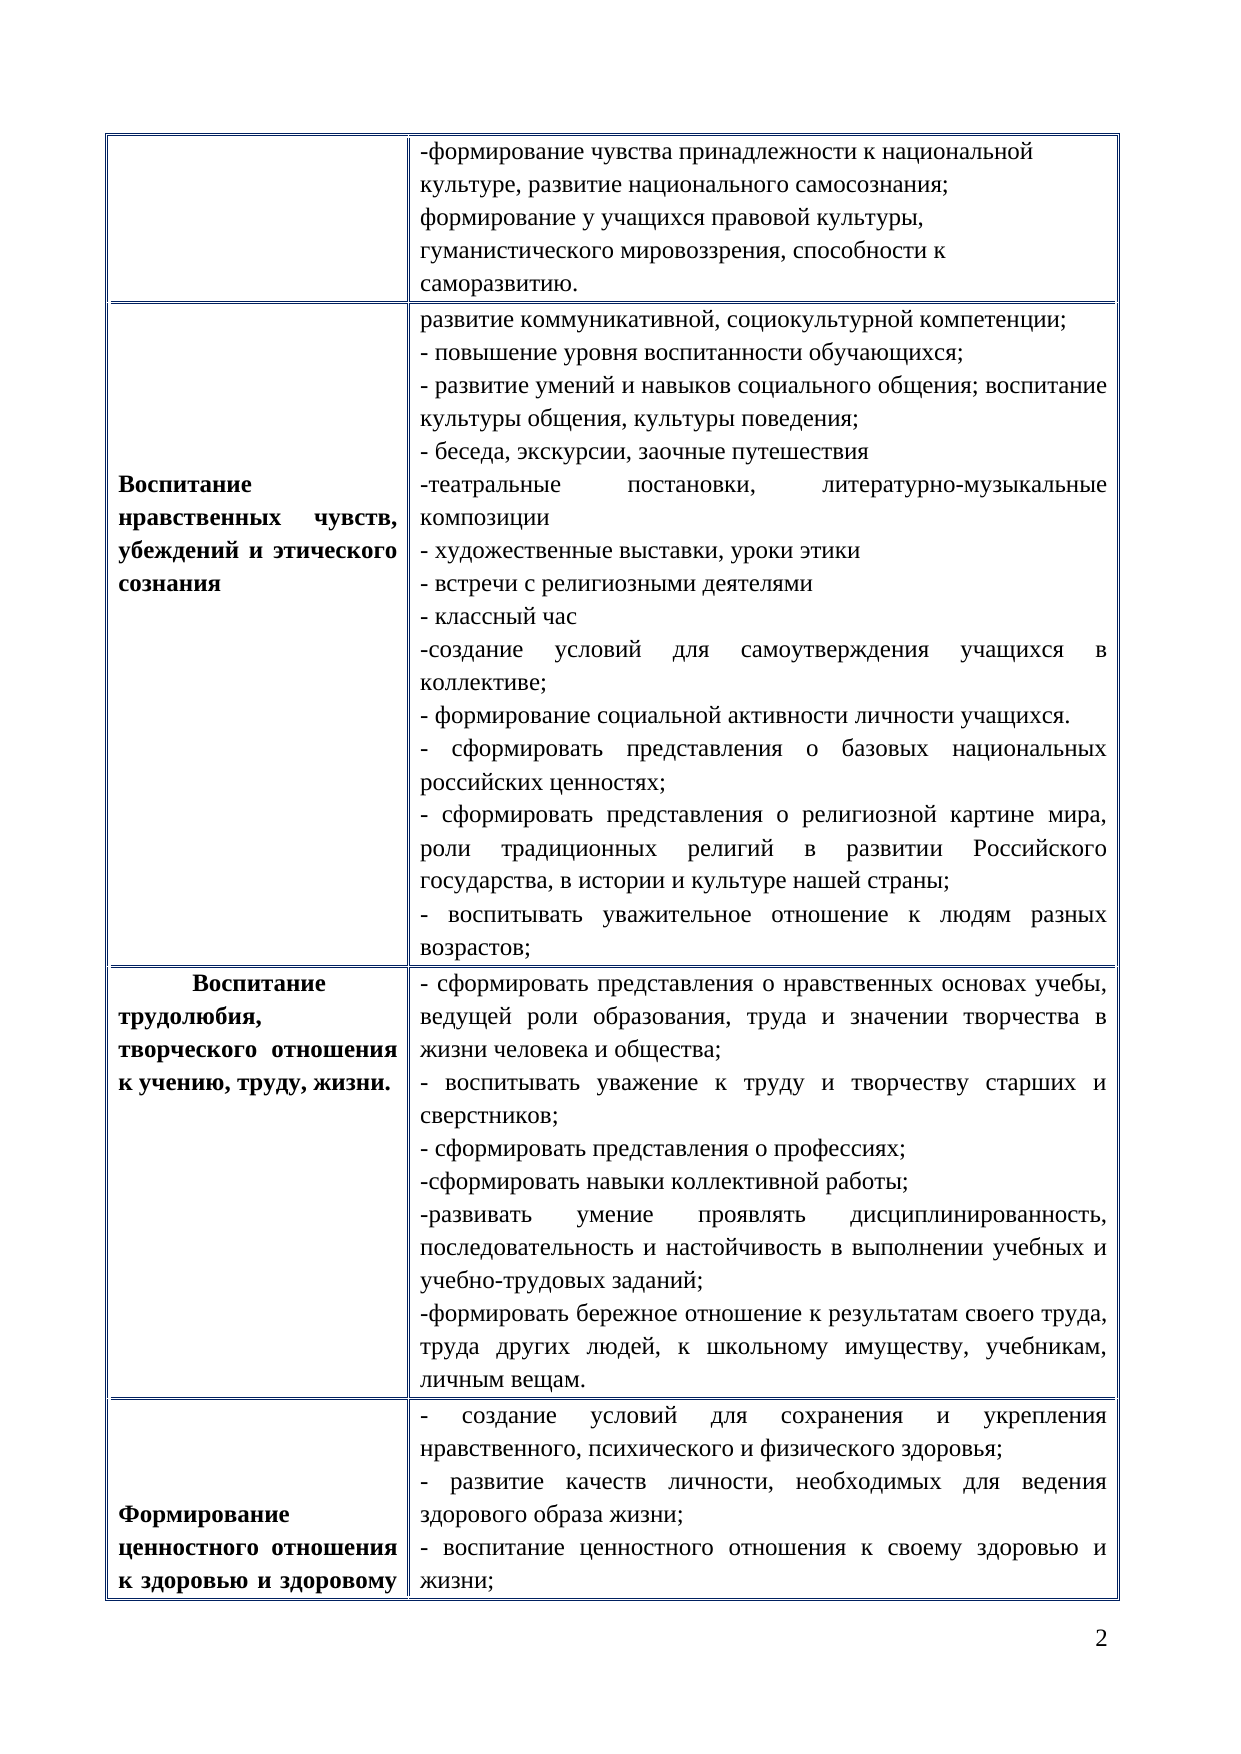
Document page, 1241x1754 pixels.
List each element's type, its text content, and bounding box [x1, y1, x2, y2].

table_cell - сформировать представления о нравственных основах учебы, ведущей роли образования, труда и значении творчества в жизни человека и общества; - воспитывать уважение к труду и творчеству старших и сверстников; - сформировать представления о профессиях; -сформировать навыки коллективной работы; -развивать умение проявлять дисциплинированность, последовательность и настойчивость в выполнении учебных и учебно-трудовых заданий; -формировать бережное отношение к результатам своего труда, труда других людей, к школьному имуществу, учебникам, личным вещам. [410, 965, 1117, 1397]
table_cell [107, 134, 409, 301]
table_cell развитие коммуникативной, социокультурной компетенции; - повышение уровня воспитанности обучающихся; - развитие умений и навыков социального общения; воспитание культуры общения, культуры поведения; - беседа, экскурсии, заочные путешествия -театральные постановки, литературно-музыкальные композиции - художественные выставки, уроки этики - встречи с религиозными деятелями - классный час -создание условий для самоутверждения учащихся в коллективе; - формирование социальной активности личности учащихся. - сформировать представления о базовых национальных российских ценностях; - сформировать представления о религиозной картине мира, роли традиционных религий в развитии Российского государства, в истории и культуре нашей страны; - воспитывать уважительное отношение к людям разных возрастов; [409, 301, 1119, 965]
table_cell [409, 136, 1117, 301]
table_cell Воспитание трудолюбия, творческого отношения к учению, труду, жизни. [108, 965, 407, 1397]
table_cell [409, 1397, 1119, 1598]
table_cell Воспитание нравственных чувств, убеждений и этического сознания [107, 301, 409, 965]
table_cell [107, 1397, 409, 1598]
